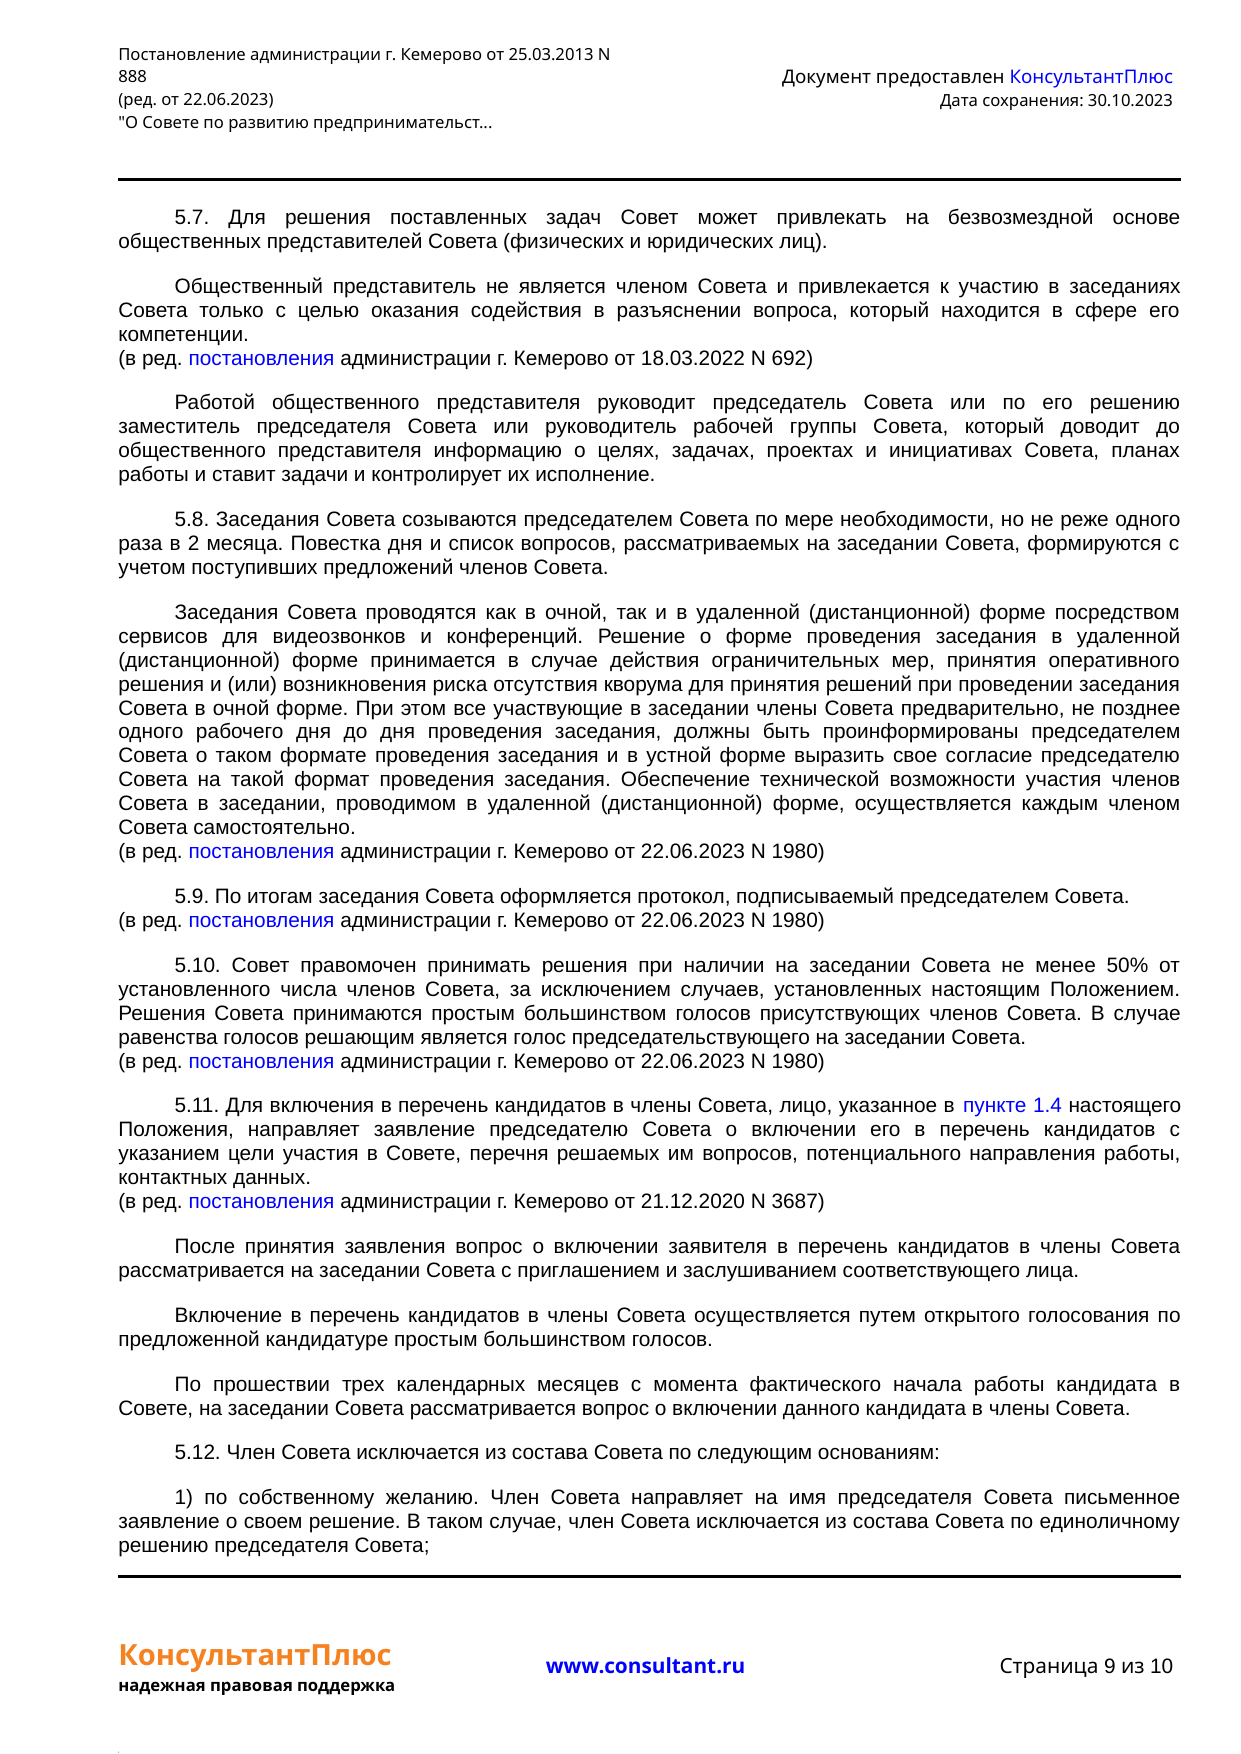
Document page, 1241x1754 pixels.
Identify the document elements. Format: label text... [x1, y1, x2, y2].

text (в ред. постановления администрации г. Кемерово от 22.06.2023 N 1980) [118, 839, 1181, 863]
text Включение в перечень кандидатов в члены Совета осуществляется путем открытого голосования по предложенной кандидатуре простым большинством голосов. [118, 1303, 1181, 1351]
text (в ред. постановления администрации г. Кемерово от 21.12.2020 N 3687) [118, 1189, 1181, 1213]
text 5.7. Для решения поставленных задач Совет может привлекать на безвозмездной основе общественных представителей Совета (физических и юридических лиц). [118, 205, 1181, 253]
text (в ред. постановления администрации г. Кемерово от 22.06.2023 N 1980) [118, 908, 1181, 932]
text После принятия заявления вопрос о включении заявителя в перечень кандидатов в члены Совета рассматривается на заседании Совета с приглашением и заслушиванием соответствующего лица. [118, 1234, 1181, 1282]
text (в ред. постановления администрации г. Кемерово от 18.03.2022 N 692) [118, 345, 1181, 369]
text Общественный представитель не является членом Совета и привлекается к участию в заседаниях Совета только с целью оказания содействия в разъяснении вопроса, который находится в сфере его компетенции. [118, 273, 1181, 345]
text 5.9. По итогам заседания Совета оформляется протокол, подписываемый председателем Совета. [118, 884, 1181, 908]
text Заседания Совета проводятся как в очной, так и в удаленной (дистанционной) форме посредством сервисов для видеозвонков и конференций. Решение о форме проведения заседания в удаленной (дистанционной) форме принимается в случае действия ограничительных мер, принятия оперативного решения и (или) возникновения риска отсутствия кворума для принятия решений при проведении заседания Совета в очной форме. При этом все участвующие в заседании члены Совета предварительно, не позднее одного рабочего дня до дня проведения заседания, должны быть проинформированы председателем Совета о таком формате проведения заседания и в устной форме выразить свое согласие председателю Совета на такой формат проведения заседания. Обеспечение технической возможности участия членов Совета в заседании, проводимом в удаленной (дистанционной) форме, осуществляется каждым членом Совета самостоятельно. [118, 599, 1181, 839]
text 5.11. Для включения в перечень кандидатов в члены Совета, лицо, указанное в пункте 1.4 настоящего Положения, направляет заявление председателю Совета о включении его в перечень кандидатов с указанием цели участия в Совете, перечня решаемых им вопросов, потенциального направления работы, контактных данных. [118, 1093, 1181, 1189]
text (в ред. постановления администрации г. Кемерово от 22.06.2023 N 1980) [118, 1048, 1181, 1072]
text Работой общественного представителя руководит председатель Совета или по его решению заместитель председателя Совета или руководитель рабочей группы Совета, который доводит до общественного представителя информацию о целях, задачах, проектах и инициативах Совета, планах работы и ставит задачи и контролирует их исполнение. [118, 390, 1181, 486]
text 5.12. Член Совета исключается из состава Совета по следующим основаниям: [118, 1440, 1181, 1464]
text 5.8. Заседания Совета созываются председателем Совета по мере необходимости, но не реже одного раза в 2 месяца. Повестка дня и список вопросов, рассматриваемых на заседании Совета, формируются с учетом поступивших предложений членов Совета. [118, 507, 1181, 579]
text 1) по собственному желанию. Член Совета направляет на имя председателя Совета письменное заявление о своем решение. В таком случае, член Совета исключается из состава Совета по единоличному решению председателя Совета; [118, 1485, 1181, 1557]
text По прошествии трех календарных месяцев с момента фактического начала работы кандидата в Совете, на заседании Совета рассматривается вопрос о включении данного кандидата в члены Совета. [118, 1371, 1181, 1419]
text 5.10. Совет правомочен принимать решения при наличии на заседании Совета не менее 50% от установленного числа членов Совета, за исключением случаев, установленных настоящим Положением. Решения Совета принимаются простым большинством голосов присутствующих членов Совета. В случае равенства голосов решающим является голос председательствующего на заседании Совета. [118, 953, 1181, 1048]
